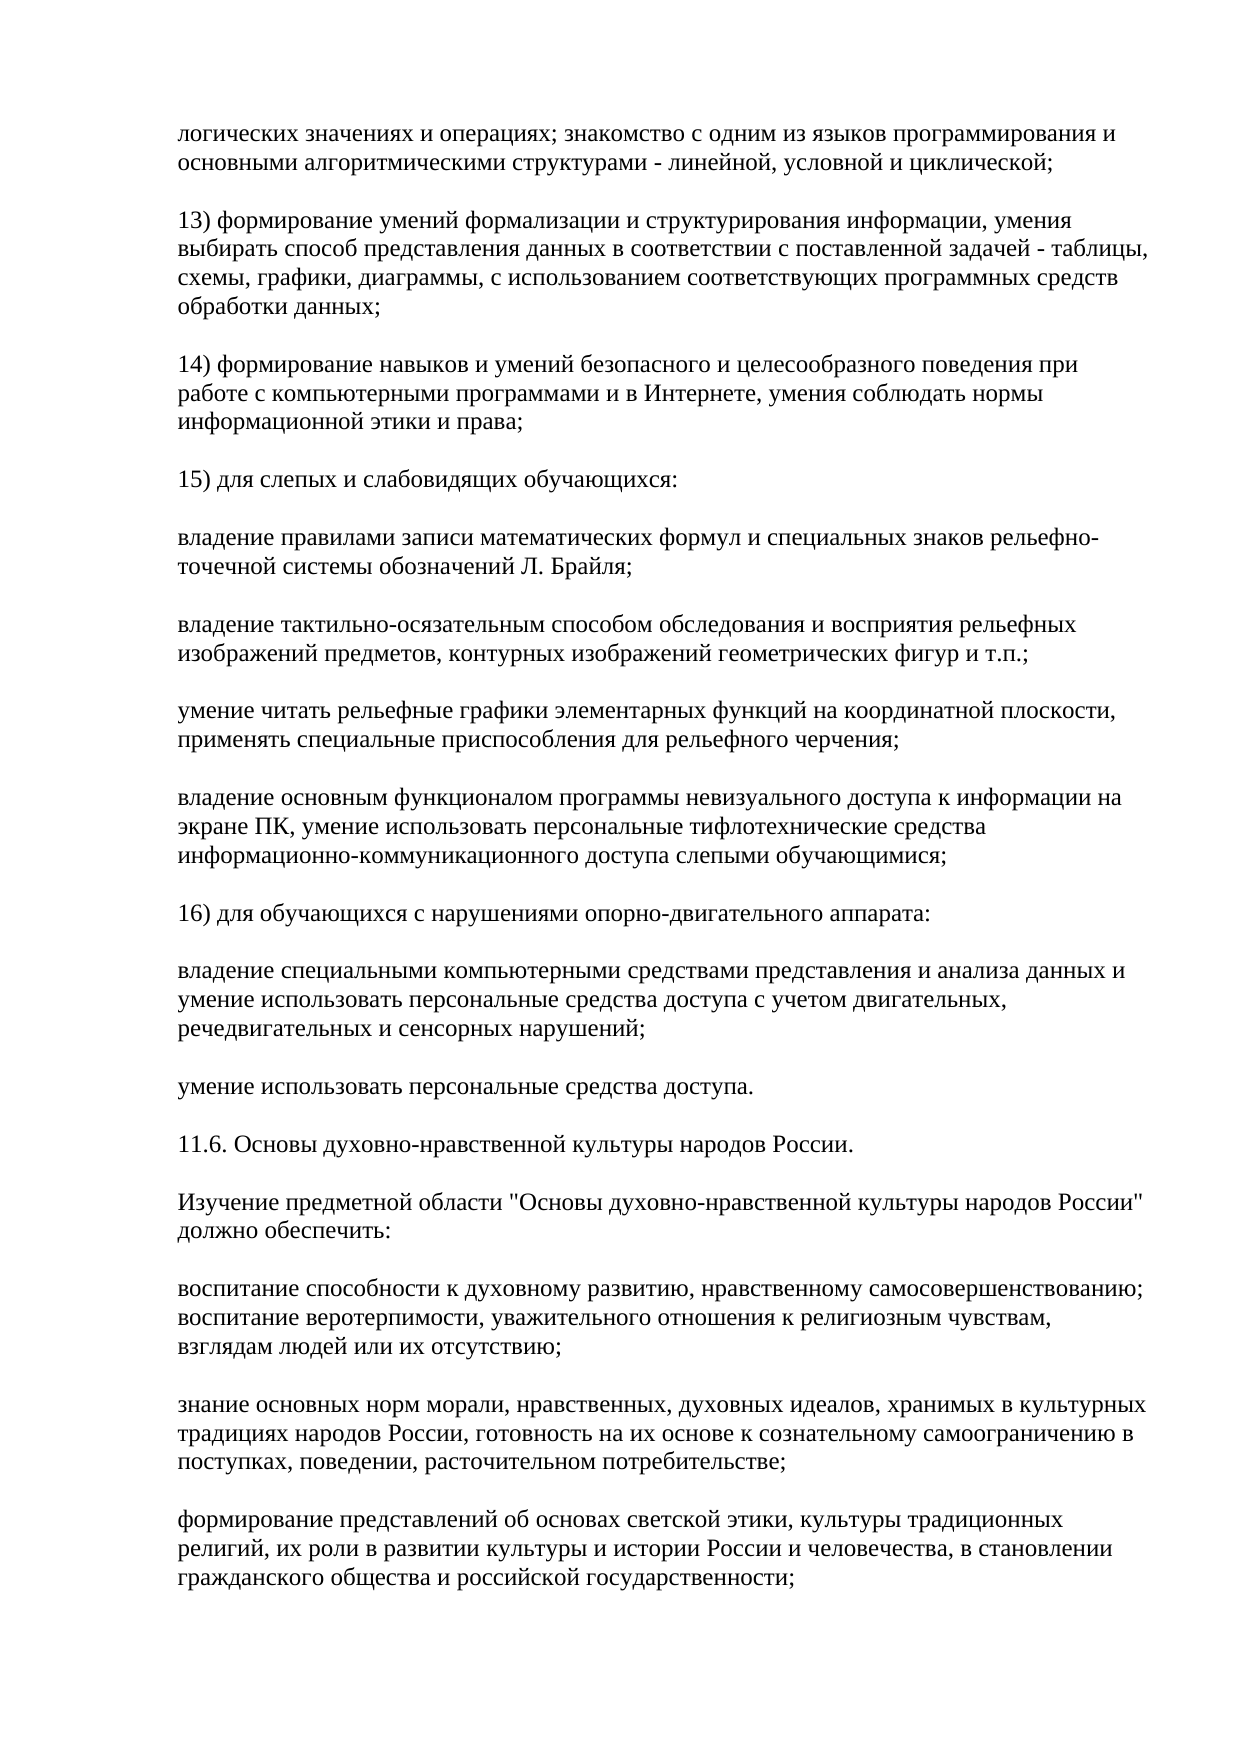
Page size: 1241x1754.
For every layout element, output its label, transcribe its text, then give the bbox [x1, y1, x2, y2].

text Изучение предметной области "Основы духовно-нравственной культуры народов России" должно обеспечить: [177, 1187, 1152, 1244]
text владение тактильно-осязательным способом обследования и восприятия рельефных изображений предметов, контурных изображений геометрических фигур и т.п.; [177, 609, 1152, 666]
text воспитание способности к духовному развитию, нравственному самосовершенствованию; воспитание веротерпимости, уважительного отношения к религиозным чувствам, взглядам людей или их отсутствию; [177, 1273, 1152, 1360]
text формирование представлений об основах светской этики, культуры традиционных религий, их роли в развитии культуры и истории России и человечества, в становлении гражданского общества и российской государственности; [177, 1504, 1152, 1591]
text 15) для слепых и слабовидящих обучающихся: [177, 464, 1152, 493]
text владение специальными компьютерными средствами представления и анализа данных и умение использовать персональные средства доступа с учетом двигательных, речедвигательных и сенсорных нарушений; [177, 956, 1152, 1042]
text владение правилами записи математических формул и специальных знаков рельефно-точечной системы обозначений Л. Брайля; [177, 522, 1152, 580]
text 13) формирование умений формализации и структурирования информации, умения выбирать способ представления данных в соответствии с поставленной задачей - таблицы, схемы, графики, диаграммы, с использованием соответствующих программных средств обработки данных; [177, 205, 1152, 320]
text умение использовать персональные средства доступа. [177, 1071, 1152, 1100]
text 16) для обучающихся с нарушениями опорно-двигательного аппарата: [177, 898, 1152, 926]
text 11.6. Основы духовно-нравственной культуры народов России. [177, 1129, 1152, 1158]
text владение основным функционалом программы невизуального доступа к информации на экране ПК, умение использовать персональные тифлотехнические средства информационно-коммуникационного доступа слепыми обучающимися; [177, 782, 1152, 868]
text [177, 118, 1152, 176]
text 14) формирование навыков и умений безопасного и целесообразного поведения при работе с компьютерными программами и в Интернете, умения соблюдать нормы информационной этики и права; [177, 349, 1152, 435]
text знание основных норм морали, нравственных, духовных идеалов, хранимых в культурных традициях народов России, готовность на их основе к сознательному самоограничению в поступках, поведении, расточительном потребительстве; [177, 1389, 1152, 1475]
text умение читать рельефные графики элементарных функций на координатной плоскости, применять специальные приспособления для рельефного черчения; [177, 696, 1152, 753]
